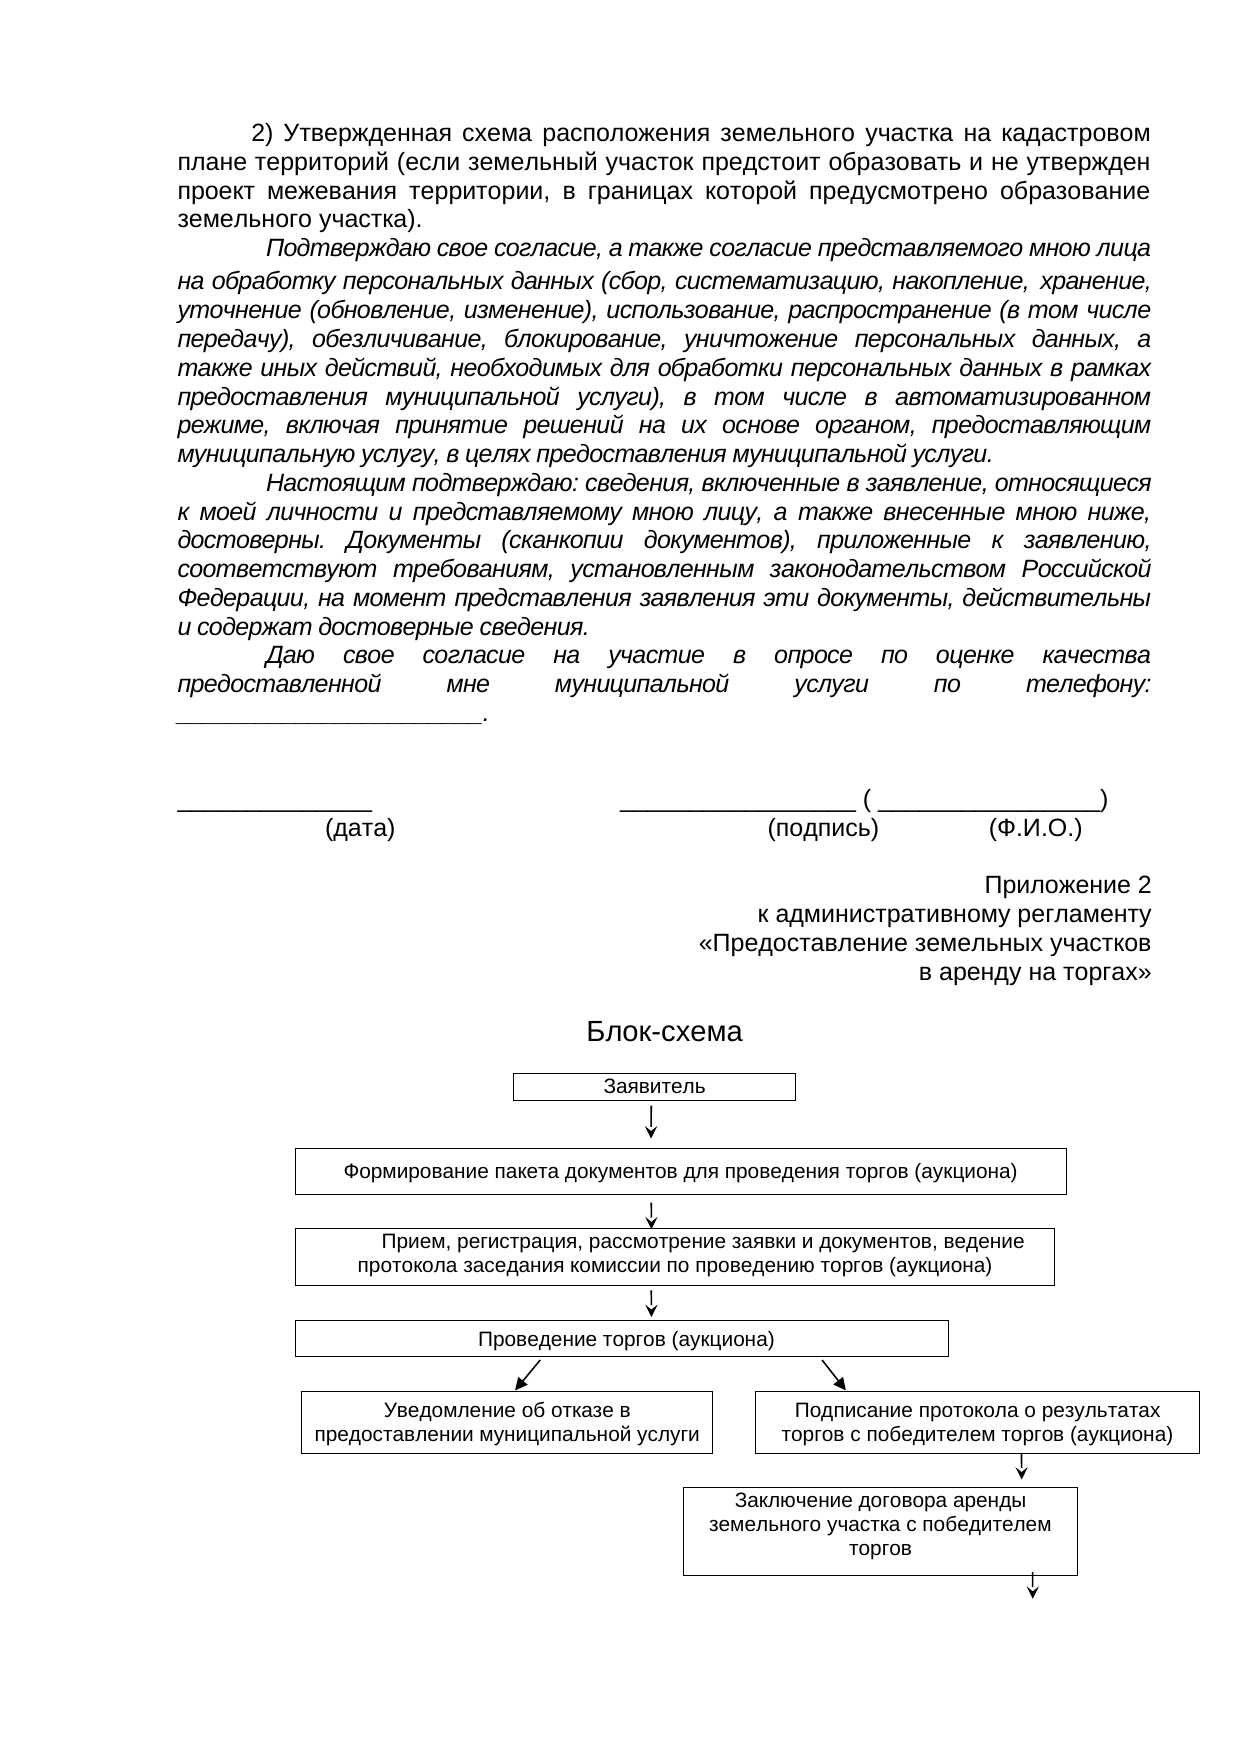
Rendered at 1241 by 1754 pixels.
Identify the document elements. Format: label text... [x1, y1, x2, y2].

table_header [713, 1391, 755, 1452]
text к административному регламенту [177, 899, 1152, 928]
table_header Прием, регистрация, рассмотрение заявки и документов, ведение протокола заседания комиссии по проведению торгов (аукциона) [296, 1229, 1054, 1285]
table_header Проведение торгов (аукциона) [296, 1321, 948, 1356]
table_header Уведомление об отказе в предоставлении муниципальной услуги [302, 1392, 712, 1452]
text Приложение 2 [177, 870, 1152, 899]
table_header Заявитель [514, 1074, 795, 1100]
text ______________ _________________ ( ________________) [177, 784, 1152, 813]
text «Предоставление земельных участков [177, 928, 1152, 957]
table_header Заключение договора аренды земельного участка с победителем торгов [684, 1488, 1077, 1575]
text 2) Утвержденная схема расположения земельного участка на кадастровом плане территорий (если земельный участок предстоит образовать и не утвержден проект межевания территории, в границах которой предусмотрено образование земельного участка). [177, 118, 1152, 233]
text Даю свое согласие на участие в опросе по оценке качества предоставленной мне муниципальной услуги по телефону: _______________________. [177, 640, 1152, 727]
text Подтверждаю свое согласие, а также согласие представляемого мною лица на обработку персональных данных (сбор, систематизацию, накопление, хранение, уточнение (обновление, изменение), использование, распространение (в том числе передачу), обезличивание, блокирование, уничтожение персональных данных, а также иных действий, необходимых для обработки персональных данных в рамках предоставления муниципальной услуги), в том числе в автоматизированном режиме, включая принятие решений на их основе органом, предоставляющим муниципальную услугу, в целях предоставления муниципальной услуги. [177, 233, 1152, 468]
table_header Подписание протокола о результатах торгов с победителем торгов (аукциона) [756, 1392, 1199, 1452]
text в аренду на торгах» [177, 957, 1152, 985]
text (дата) (подпись) (Ф.И.О.) [177, 813, 1152, 842]
text Настоящим подтверждаю: сведения, включенные в заявление, относящиеся к моей личности и представляемому мною лицу, а также внесенные мною ниже, достоверны. Документы (сканкопии документов), приложенные к заявлению, соответствуют требованиям, установленным законодательством Российской Федерации, на момент представления заявления эти документы, действительны и содержат достоверные сведения. [177, 468, 1152, 640]
table_header Формирование пакета документов для проведения торгов (аукциона) [296, 1149, 1066, 1193]
text Блок-схема [177, 1014, 1152, 1048]
